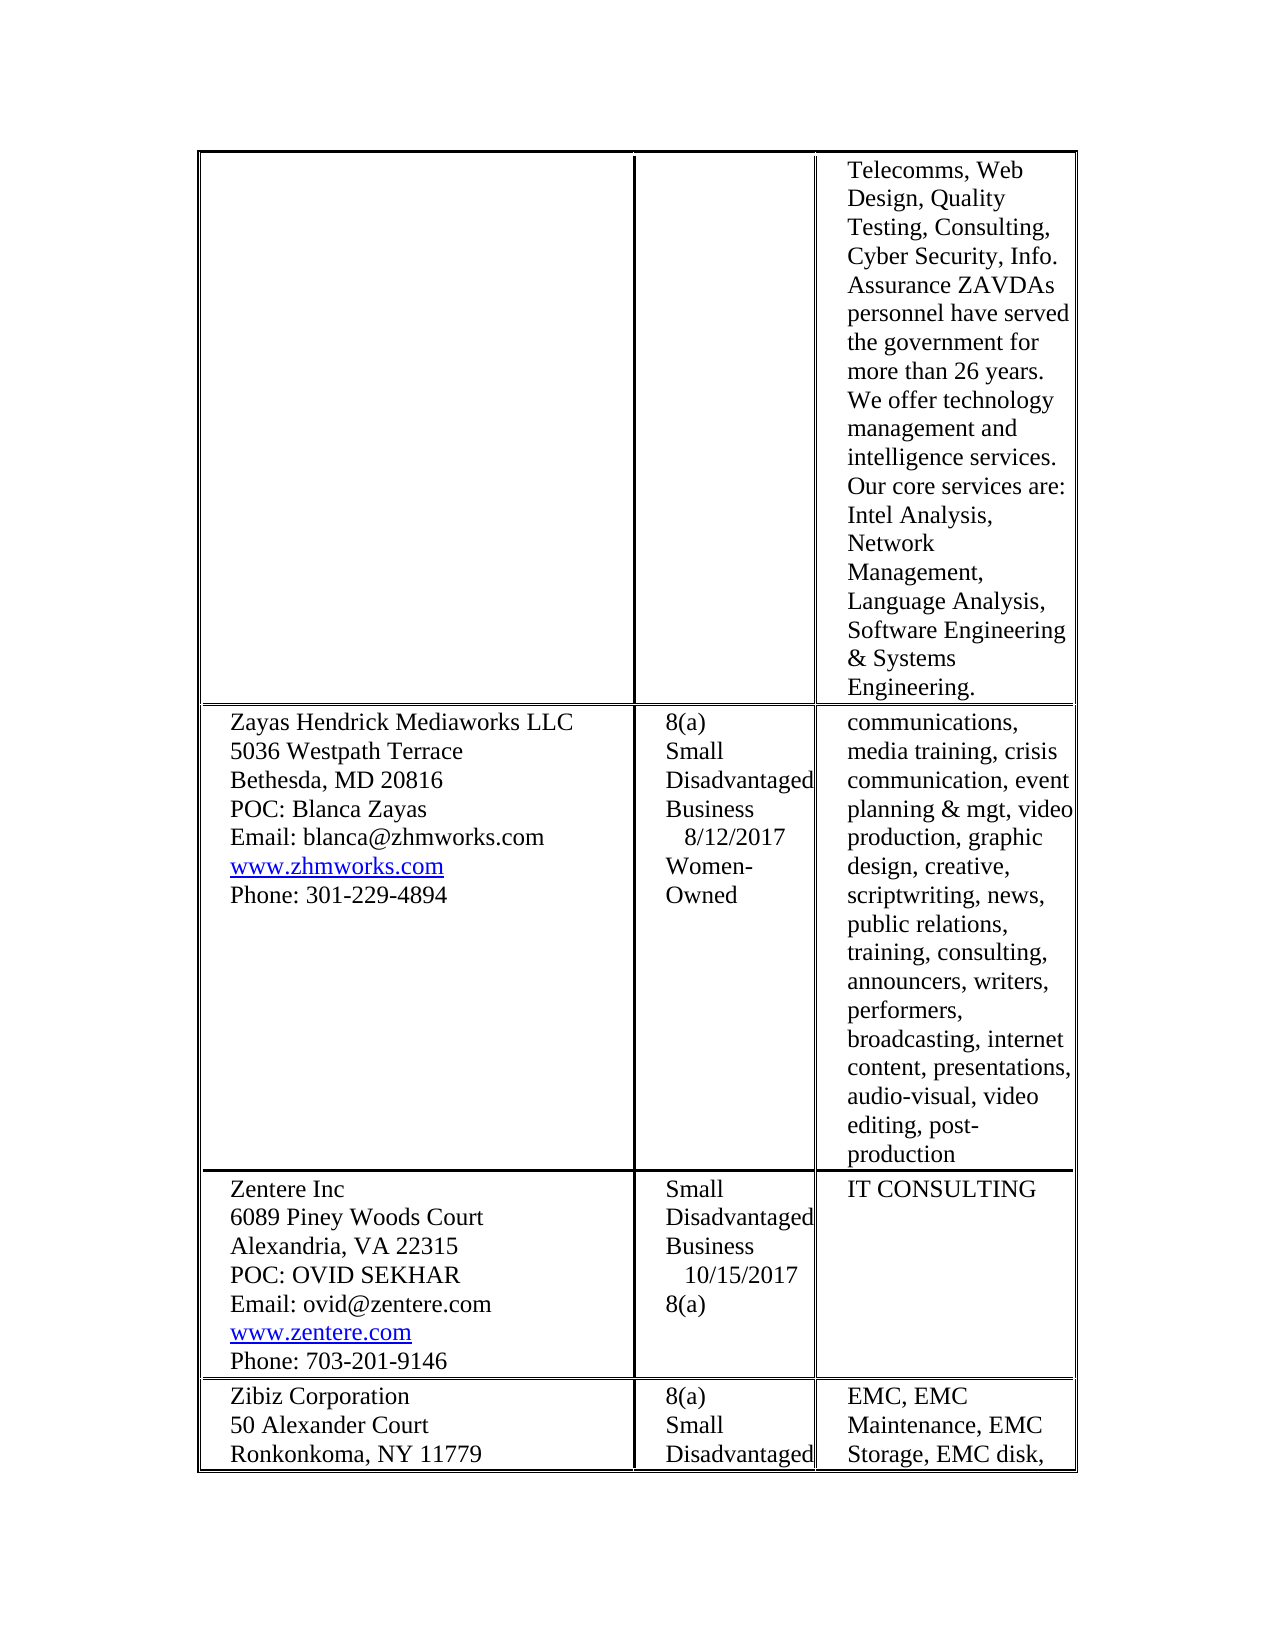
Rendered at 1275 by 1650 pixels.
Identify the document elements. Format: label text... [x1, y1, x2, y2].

table_cell 8(a) Small Disadvantaged Business 8/12/2017 Women-Owned [636, 706, 814, 1169]
table_cell Zentere Inc 6089 Piney Woods Court Alexandria, VA 22315 POC: OVID SEKHAR Email: ovid@zentere.com www.zentere.com Phone: 703-201-9146 [201, 1169, 633, 1377]
table_cell Zayas Hendrick Mediaworks LLC 5036 Westpath Terrace Bethesda, MD 20816 POC: Blanca Zayas Email: blanca@zhmworks.com www.zhmworks.com Phone: 301-229-4894 [199, 703, 634, 1169]
table_cell IT CONSULTING [817, 1169, 1075, 1377]
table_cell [634, 153, 816, 703]
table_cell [201, 152, 634, 703]
table_cell communications, media training, crisis communication, event planning & mgt, video production, graphic design, creative, scriptwriting, news, public relations, training, consulting, announcers, writers, performers, broadcasting, internet content, presentations, audio-visual, video editing, post-production [816, 703, 1076, 1169]
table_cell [199, 1377, 634, 1469]
table_cell Small Disadvantaged Business 10/15/2017 8(a) [636, 1172, 814, 1377]
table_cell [816, 1377, 1076, 1469]
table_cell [816, 153, 1075, 703]
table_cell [634, 1380, 816, 1469]
